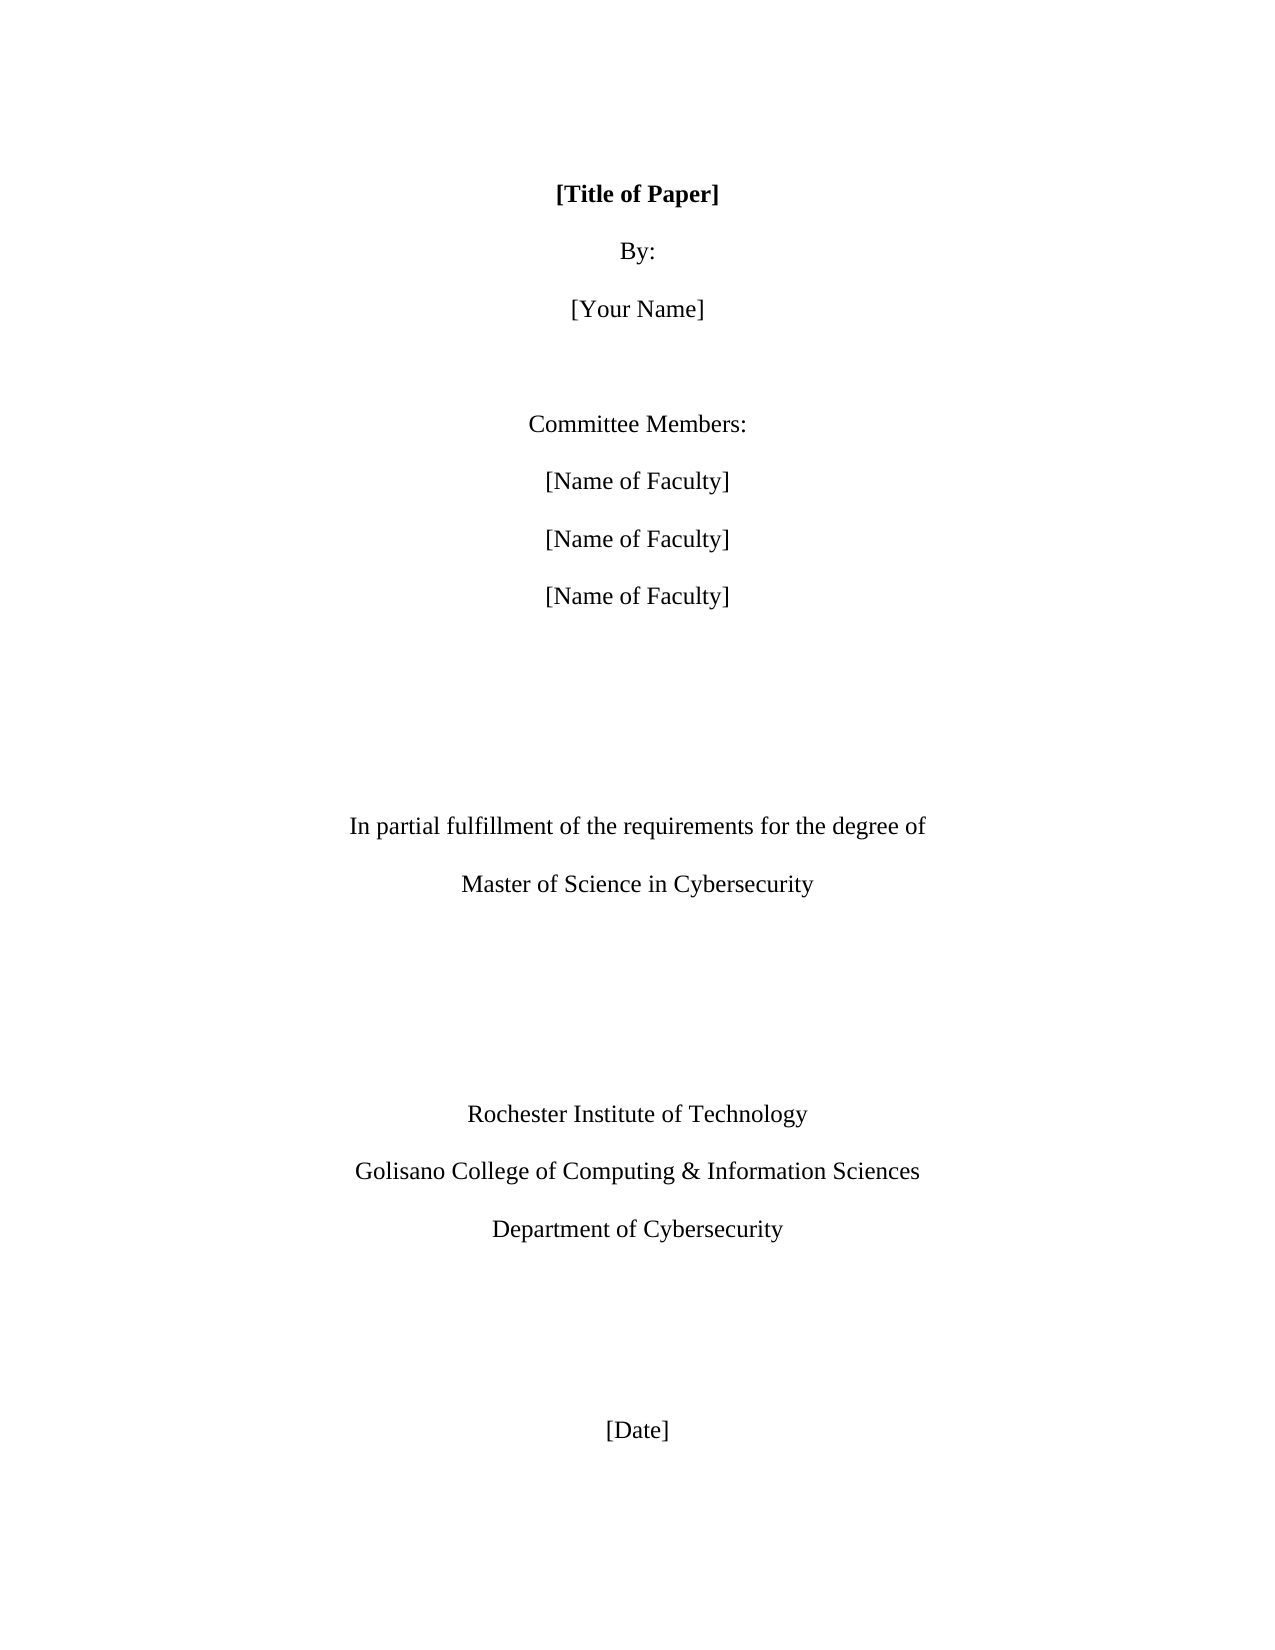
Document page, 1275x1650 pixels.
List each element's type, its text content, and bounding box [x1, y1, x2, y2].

text [Your Name] [187, 294, 1087, 322]
text [Name of Faculty] [187, 581, 1087, 610]
text Golisano College of Computing & Information Sciences [187, 1156, 1087, 1185]
text [Date] [187, 1415, 1087, 1444]
text Rochester Institute of Technology [187, 1099, 1087, 1127]
text Committee Members: [187, 409, 1087, 437]
text Department of Cybersecurity [187, 1214, 1087, 1242]
text Master of Science in Cybersecurity [187, 869, 1087, 897]
text [Name of Faculty] [187, 524, 1087, 552]
text By: [187, 236, 1087, 265]
text [Name of Faculty] [187, 466, 1087, 495]
text [Title of Paper] [187, 179, 1087, 207]
text In partial fulfillment of the requirements for the degree of [187, 811, 1087, 840]
